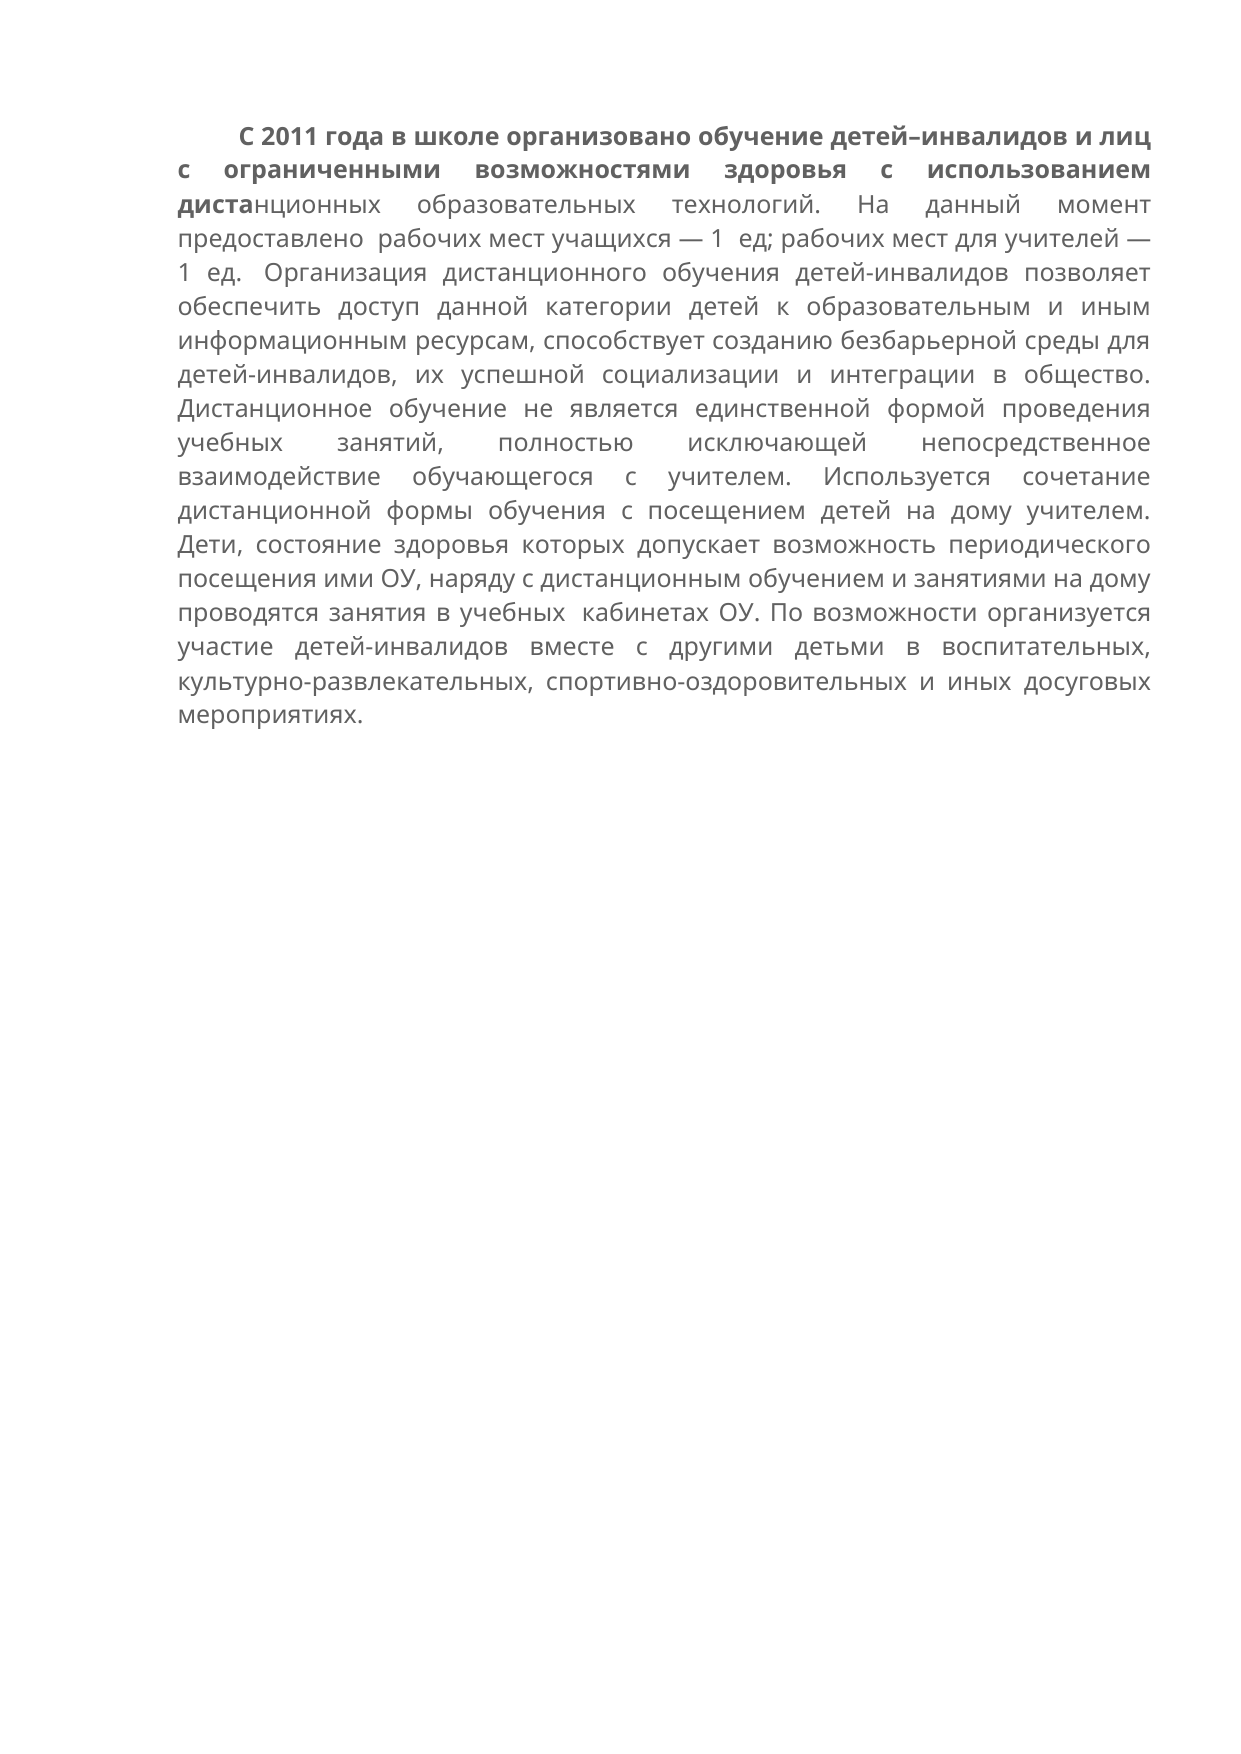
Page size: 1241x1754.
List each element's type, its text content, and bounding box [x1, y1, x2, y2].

text С 2011 года в школе организовано обучение детей–инвалидов и лиц с ограниченными возможностями здоровья с использованием дистанционных образовательных технологий. На данный момент предоставлено рабочих мест учащихся — 1 ед; рабочих мест для учителей — 1 ед. Организация дистанционного обучения детей-инвалидов позволяет обеспечить доступ данной категории детей к образовательным и иным информационным ресурсам, способствует созданию безбарьерной среды для детей-инвалидов, их успешной социализации и интеграции в общество. Дистанционное обучение не является единственной формой проведения учебных занятий, полностью исключающей непосредственное взаимодействие обучающегося с учителем. Используется сочетание дистанционной формы обучения с посещением детей на дому учителем. Дети, состояние здоровья которых допускает возможность периодического посещения ими ОУ, наряду с дистанционным обучением и занятиями на дому проводятся занятия в учебных кабинетах ОУ. По возможности организуется участие детей-инвалидов вместе с другими детьми в воспитательных, культурно-развлекательных, спортивно-оздоровительных и иных досуговых мероприятиях. [177, 118, 1152, 731]
